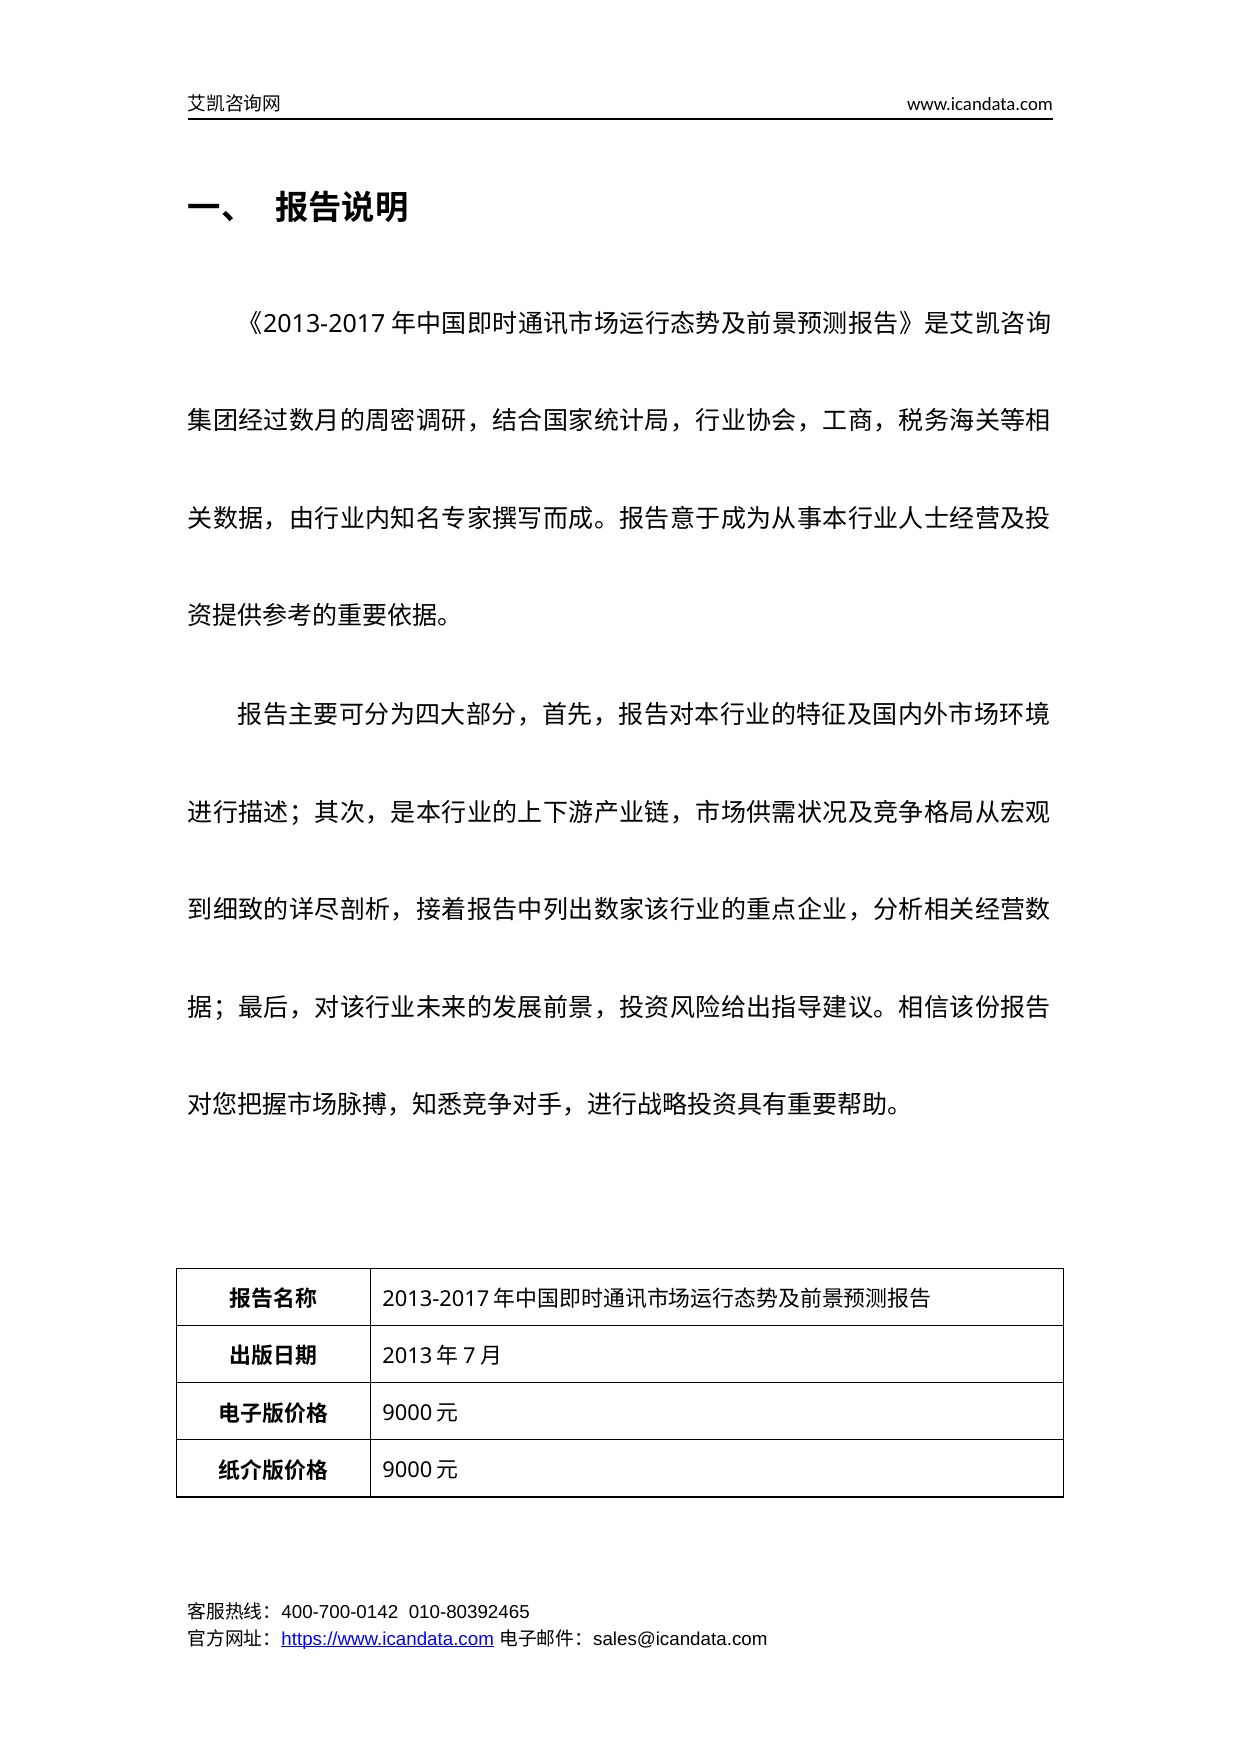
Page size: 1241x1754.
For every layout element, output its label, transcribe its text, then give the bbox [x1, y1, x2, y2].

table_cell 纸介版价格 [177, 1440, 370, 1496]
table_cell 9000元 [371, 1440, 1063, 1496]
text 报告主要可分为四大部分，首先，报告对本行业的特征及国内外市场环境进行描述；其次，是本行业的上下游产业链，市场供需状况及竞争格局从宏观到细致的详尽剖析，接着报告中列出数家该行业的重点企业，分析相关经营数据；最后，对该行业未来的发展前景，投资风险给出指导建议。相信该份报告对您把握市场脉搏，知悉竞争对手，进行战略投资具有重要帮助。 [187, 681, 1053, 1136]
text 《2013-2017年中国即时通讯市场运行态势及前景预测报告》是艾凯咨询集团经过数月的周密调研，结合国家统计局，行业协会，工商，税务海关等相关数据，由行业内知名专家撰写而成。报告意于成为从事本行业人士经营及投资提供参考的重要依据。 [187, 289, 1053, 646]
table_cell 2013年7月 [371, 1326, 1063, 1382]
table_cell 9000元 [371, 1383, 1063, 1439]
subtitle 报告说明 [187, 172, 1053, 237]
table_header 2013-2017年中国即时通讯市场运行态势及前景预测报告 [371, 1269, 1063, 1325]
table_cell 出版日期 [177, 1326, 370, 1382]
table_header 报告名称 [177, 1269, 370, 1325]
table_cell 电子版价格 [177, 1383, 370, 1439]
